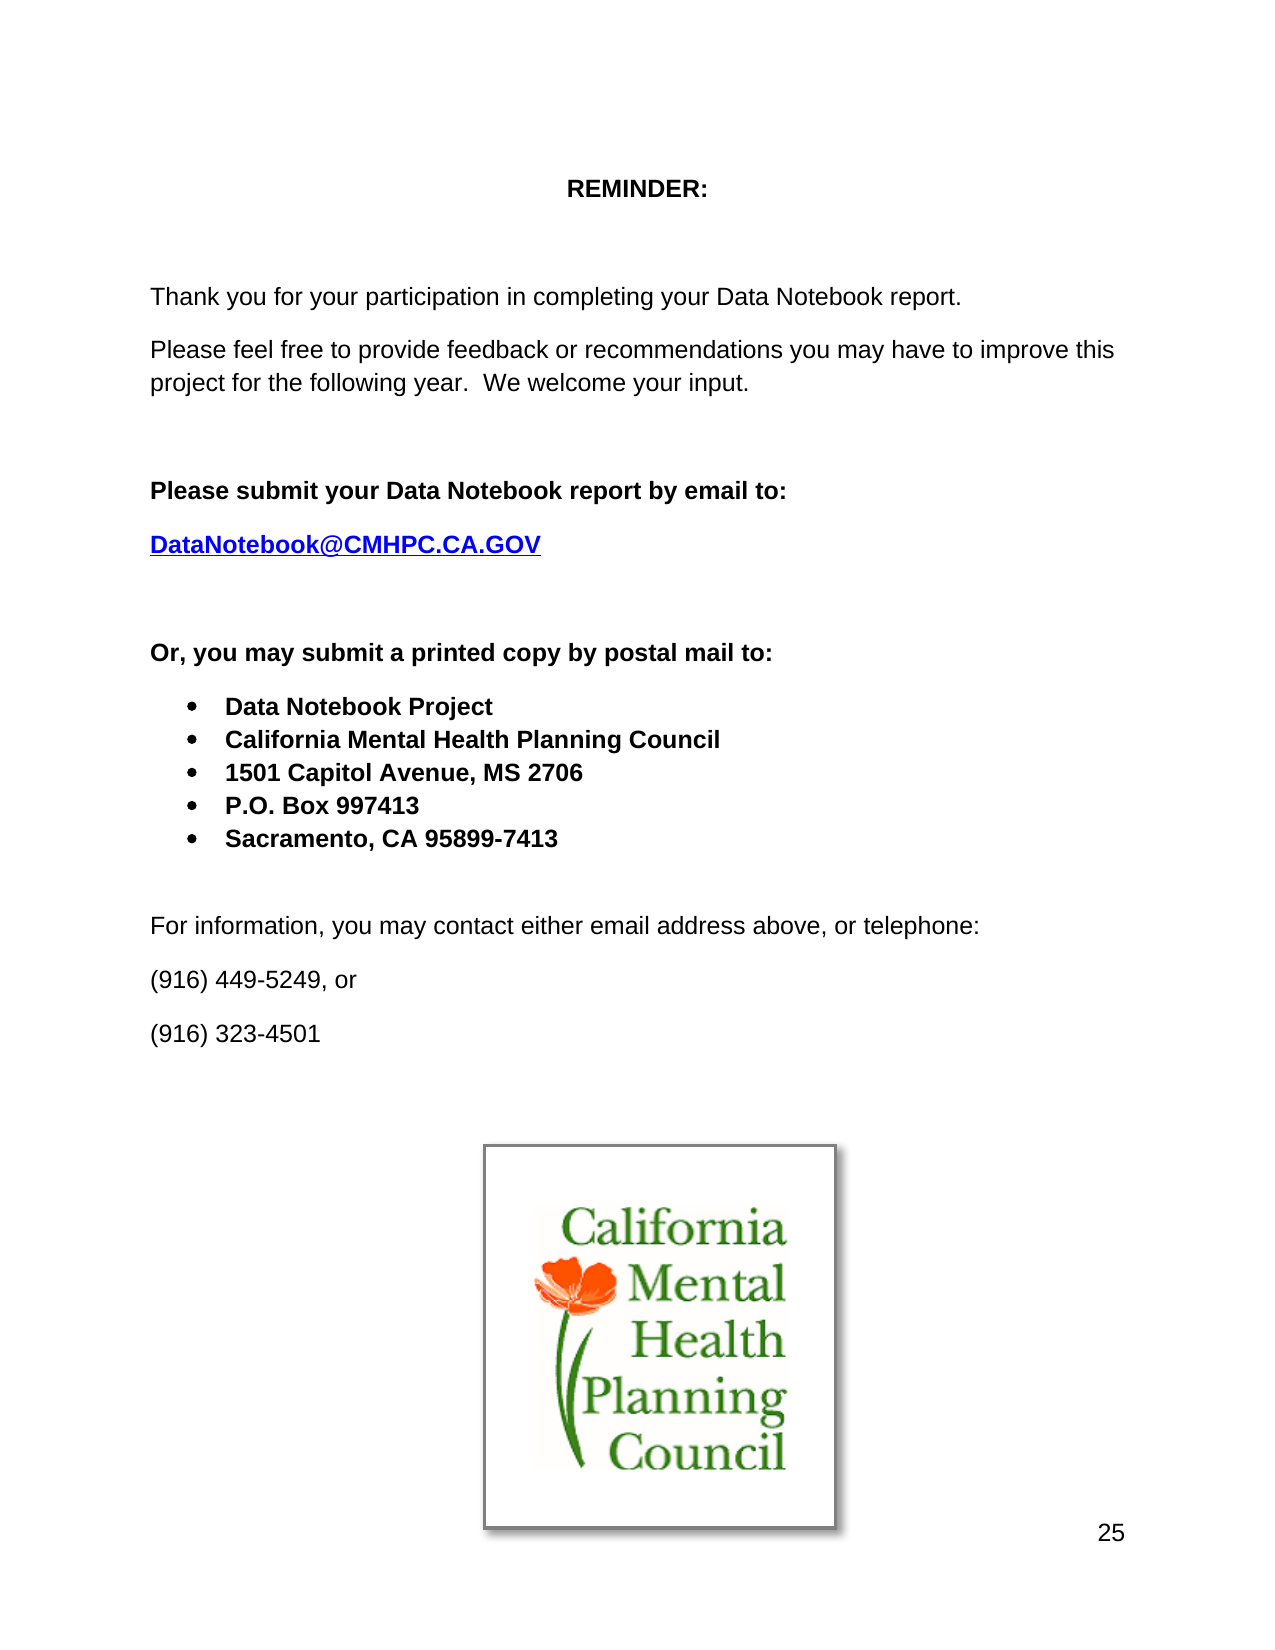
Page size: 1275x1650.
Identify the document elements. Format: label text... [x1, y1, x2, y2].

text DataNotebook@CMHPC.CA.GOV [150, 530, 1125, 559]
list California Mental Health Planning Council [187, 725, 1125, 753]
list Sacramento, CA 95899-7413 [187, 824, 1125, 853]
text Or, you may submit a printed copy by postal mail to: [150, 638, 1125, 666]
text (916) 449-5249, or [150, 965, 1125, 994]
text Please feel free to provide feedback or recommendations you may have to improve this project for the following year. We welcome your input. [150, 335, 1125, 397]
text (916) 323-4501 [150, 1019, 1125, 1047]
text For information, you may contact either email address above, or telephone: [150, 911, 1125, 940]
list P.O. Box 997413 [187, 791, 1125, 820]
list 1501 Capitol Avenue, MS 2706 [187, 758, 1125, 787]
text Please submit your Data Notebook report by email to: [150, 476, 1125, 505]
list Data Notebook Project [187, 692, 1125, 720]
text REMINDER: [150, 174, 1125, 203]
text Thank you for your participation in completing your Data Notebook report. [150, 282, 1125, 310]
picture [529, 1198, 792, 1475]
